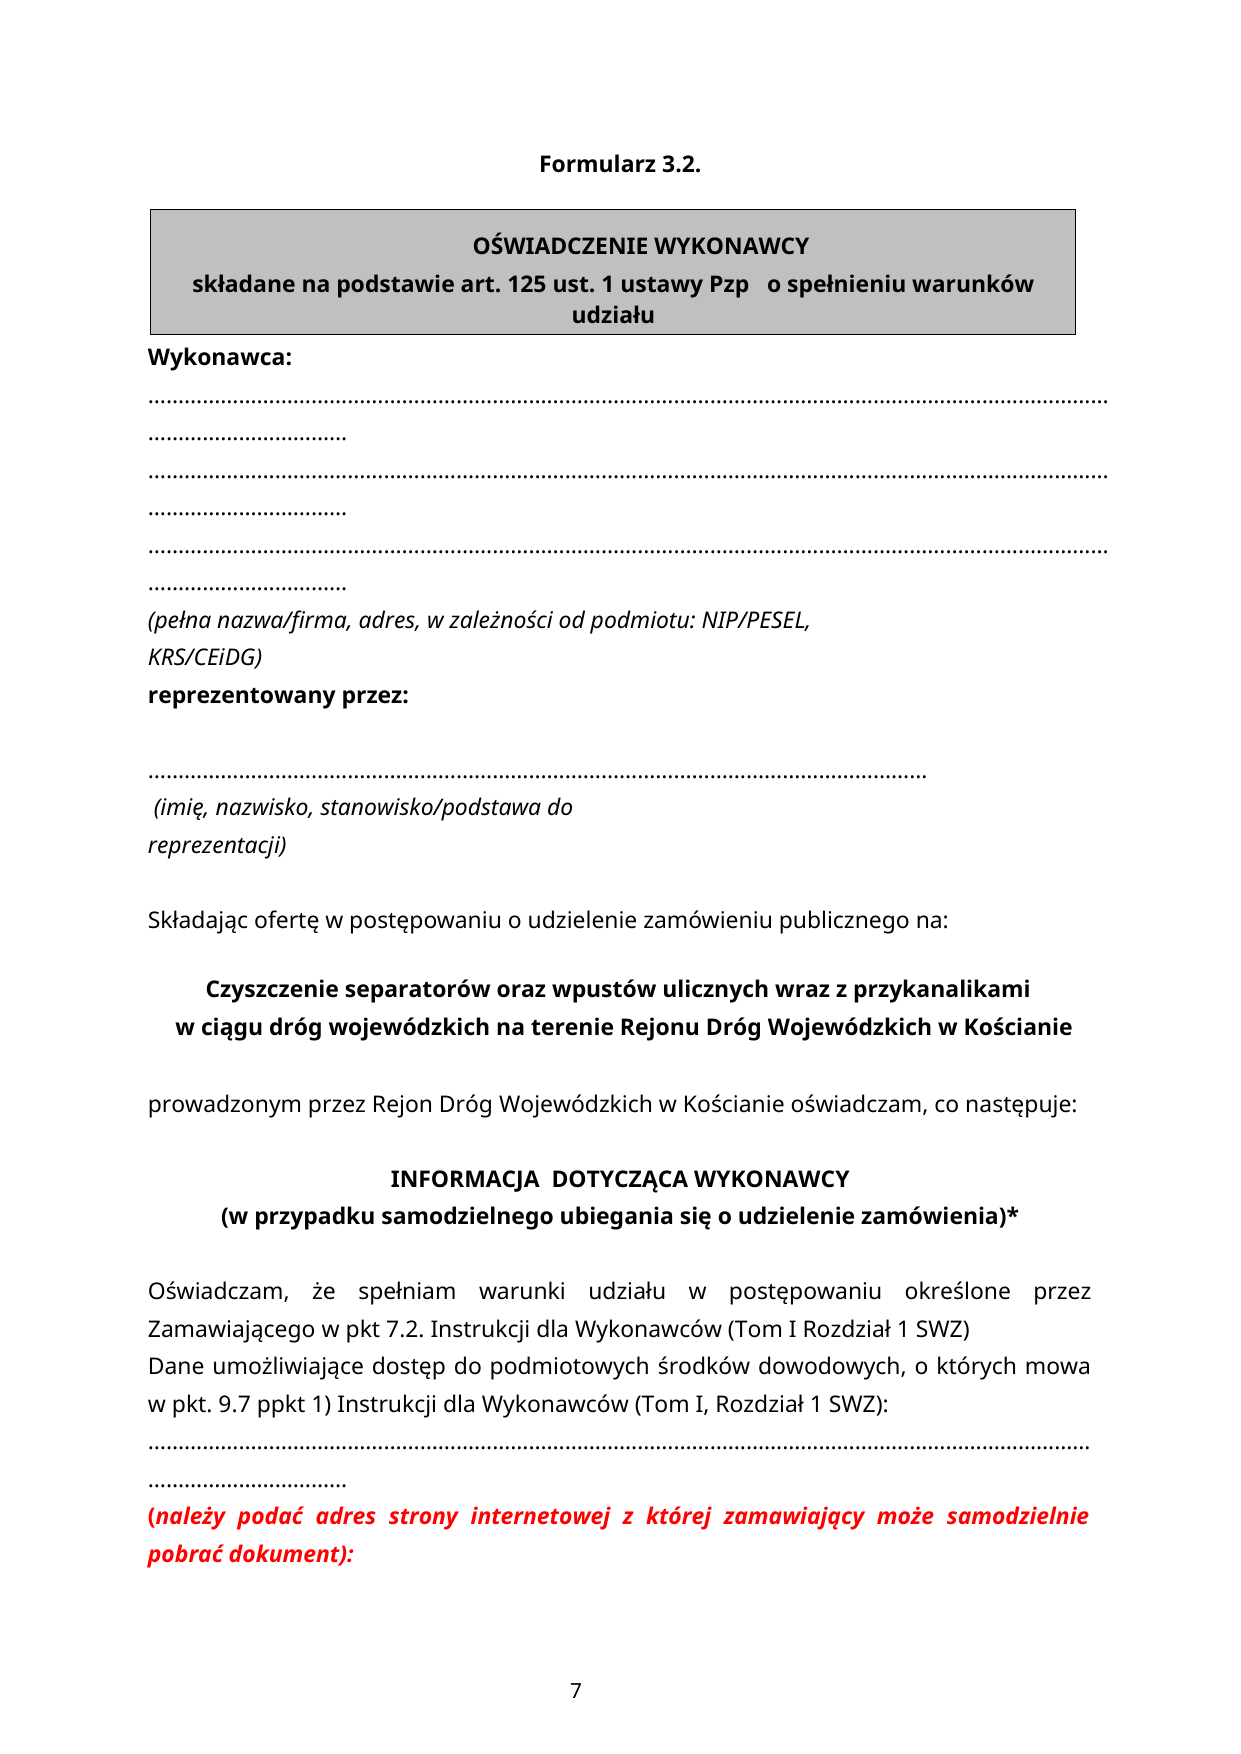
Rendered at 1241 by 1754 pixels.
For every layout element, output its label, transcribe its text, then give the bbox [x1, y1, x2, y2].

text Składając ofertę w postępowaniu o udzielenie zamówieniu publicznego na: [148, 904, 1093, 935]
text prowadzonym przez Rejon Dróg Wojewódzkich w Kościanie oświadczam, co następuje: [148, 1088, 1093, 1119]
text ………………………………………………………………………………………………………………………………………………………………………… [148, 379, 1122, 448]
text (pełna nazwa/firma, adres, w zależności od podmiotu: NIP/PESEL, KRS/CEiDG) reprezentowany przez: [148, 604, 916, 710]
text w ciągu dróg wojewódzkich na terenie Rejonu Dróg Wojewódzkich w Kościanie [148, 1011, 1088, 1043]
text (w przypadku samodzielnego ubiegania się o udzielenie zamówienia)* [148, 1200, 1093, 1231]
text Formularz 3.2. [148, 148, 1093, 179]
text INFORMACJA DOTYCZĄCA WYKONAWCY [148, 1163, 1093, 1194]
text (należy podać adres strony internetowej z której zamawiający może samodzielnie pobrać dokument): [148, 1500, 1093, 1569]
text Wykonawca: [148, 185, 1093, 373]
text ……………………………………………………………………………………………………………………………………………………………………… [148, 1425, 1093, 1494]
text ………………………………………………………………………………………………………………… [148, 754, 1122, 785]
text (imię, nazwisko, stanowisko/podstawa do reprezentacji) [148, 791, 709, 860]
text Oświadczam, że spełniam warunki udziału w postępowaniu określone przez Zamawiającego w pkt 7.2. Instrukcji dla Wykonawców (Tom I Rozdział 1 SWZ) [148, 1275, 1093, 1344]
text Dane umożliwiające dostęp do podmiotowych środków dowodowych, o których mowa w pkt. 9.7 ppkt 1) Instrukcji dla Wykonawców (Tom I, Rozdział 1 SWZ): [148, 1350, 1093, 1419]
text ………………………………………………………………………………………………………………………………………………………………………… [148, 454, 1122, 523]
text ………………………………………………………………………………………………………………………………………………………………………… [148, 529, 1122, 598]
text Czyszczenie separatorów oraz wpustów ulicznych wraz z przykanalikami [148, 973, 1088, 1004]
